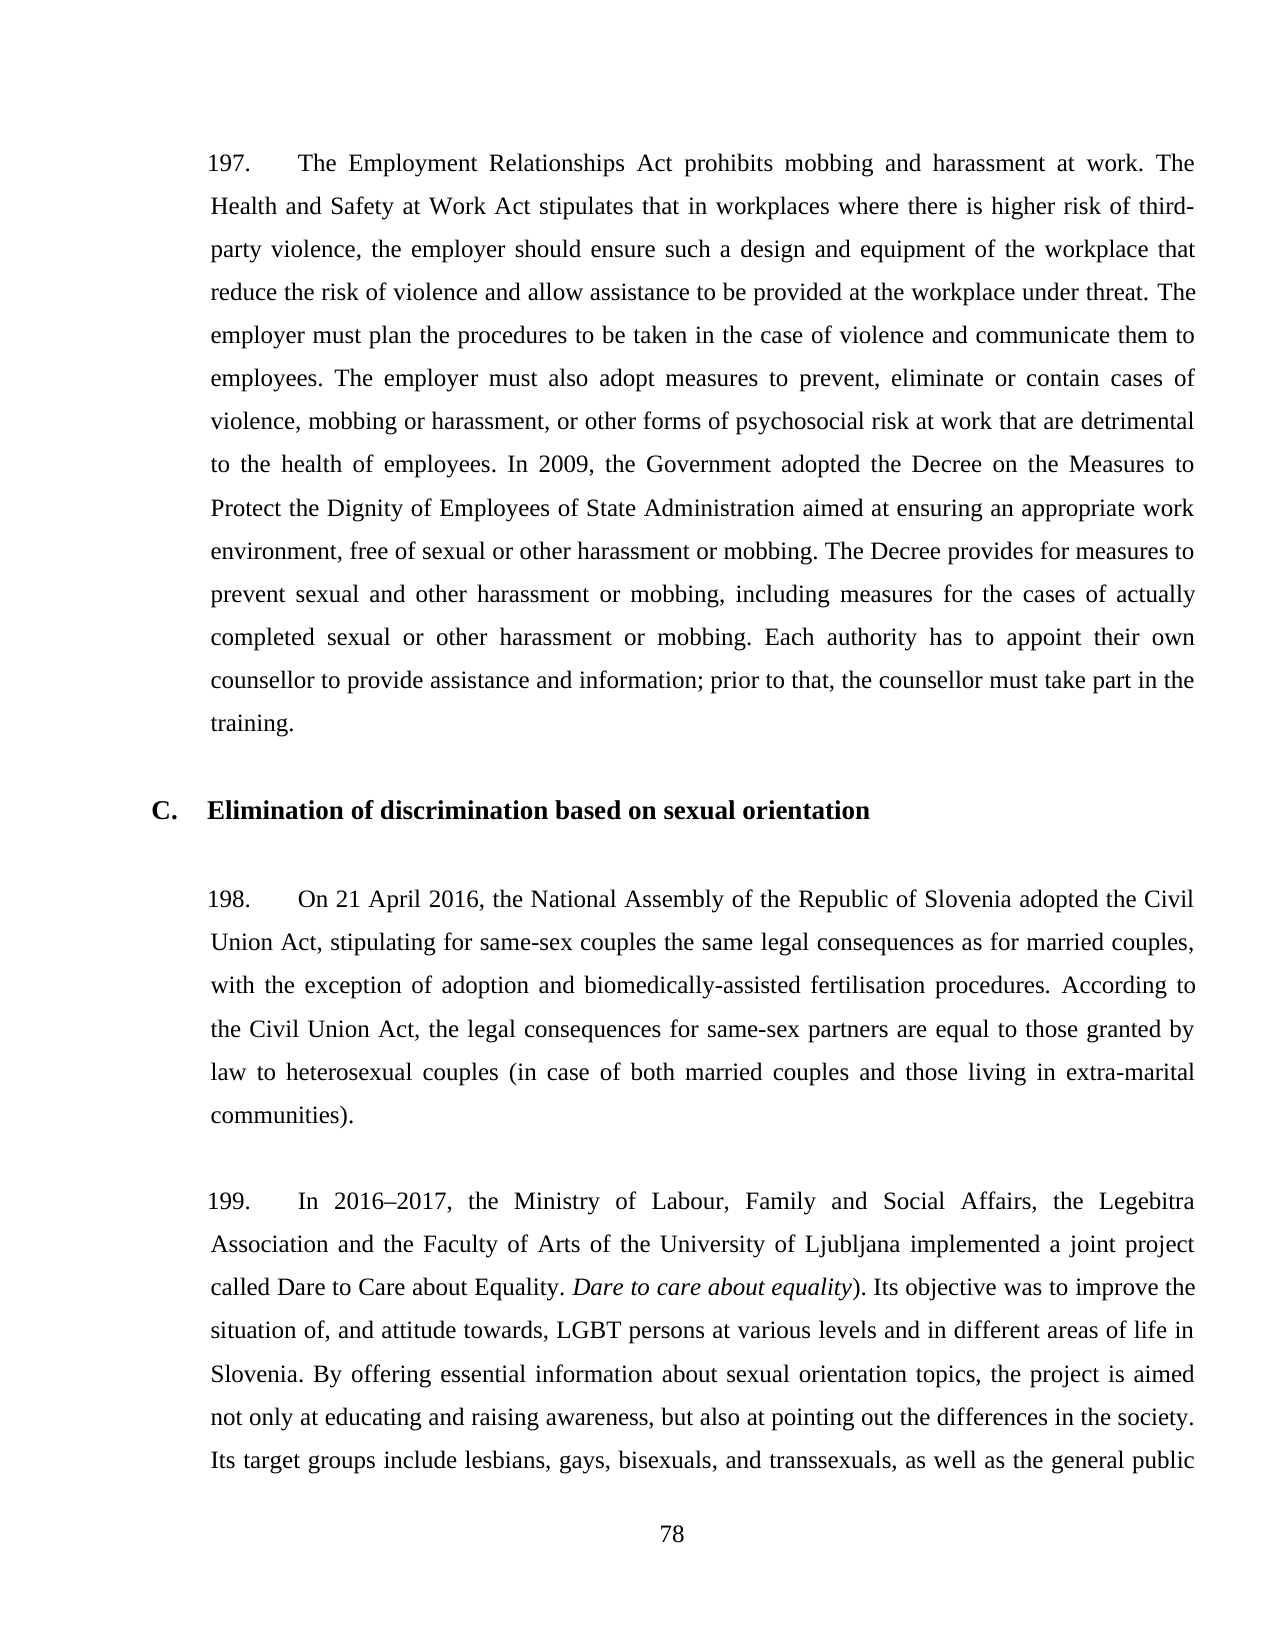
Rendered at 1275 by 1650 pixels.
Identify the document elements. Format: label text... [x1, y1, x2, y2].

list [207, 1186, 1196, 1474]
subtitle Elimination of discrimination based on sexual orientation [151, 794, 1196, 826]
list On 21 April 2016, the National Assembly of the Republic of Slovenia adopted the Civil Union Act, stipulating for same-sex couples the same legal consequences as for married couples, with the exception of adoption and biomedically-assisted fertilisation procedures. According to the Civil Union Act, the legal consequences for same-sex partners are equal to those granted by law to heterosexual couples (in case of both married couples and those living in extra-marital communities). [207, 884, 1196, 1129]
list The Employment Relationships Act prohibits mobbing and harassment at work. The Health and Safety at Work Act stipulates that in workplaces where there is higher risk of third-party violence, the employer should ensure such a design and equipment of the workplace that reduce the risk of violence and allow assistance to be provided at the workplace under threat. The employer must plan the procedures to be taken in the case of violence and communicate them to employees. The employer must also adopt measures to prevent, eliminate or contain cases of violence, mobbing or harassment, or other forms of psychosocial risk at work that are detrimental to the health of employees. In 2009, the Government adopted the Decree on the Measures to Protect the Dignity of Employees of State Administration aimed at ensuring an appropriate work environment, free of sexual or other harassment or mobbing. The Decree provides for measures to prevent sexual and other harassment or mobbing, including measures for the cases of actually completed sexual or other harassment or mobbing. Each authority has to appoint their own counsellor to provide assistance and information; prior to that, the counsellor must take part in the training. [207, 148, 1196, 737]
